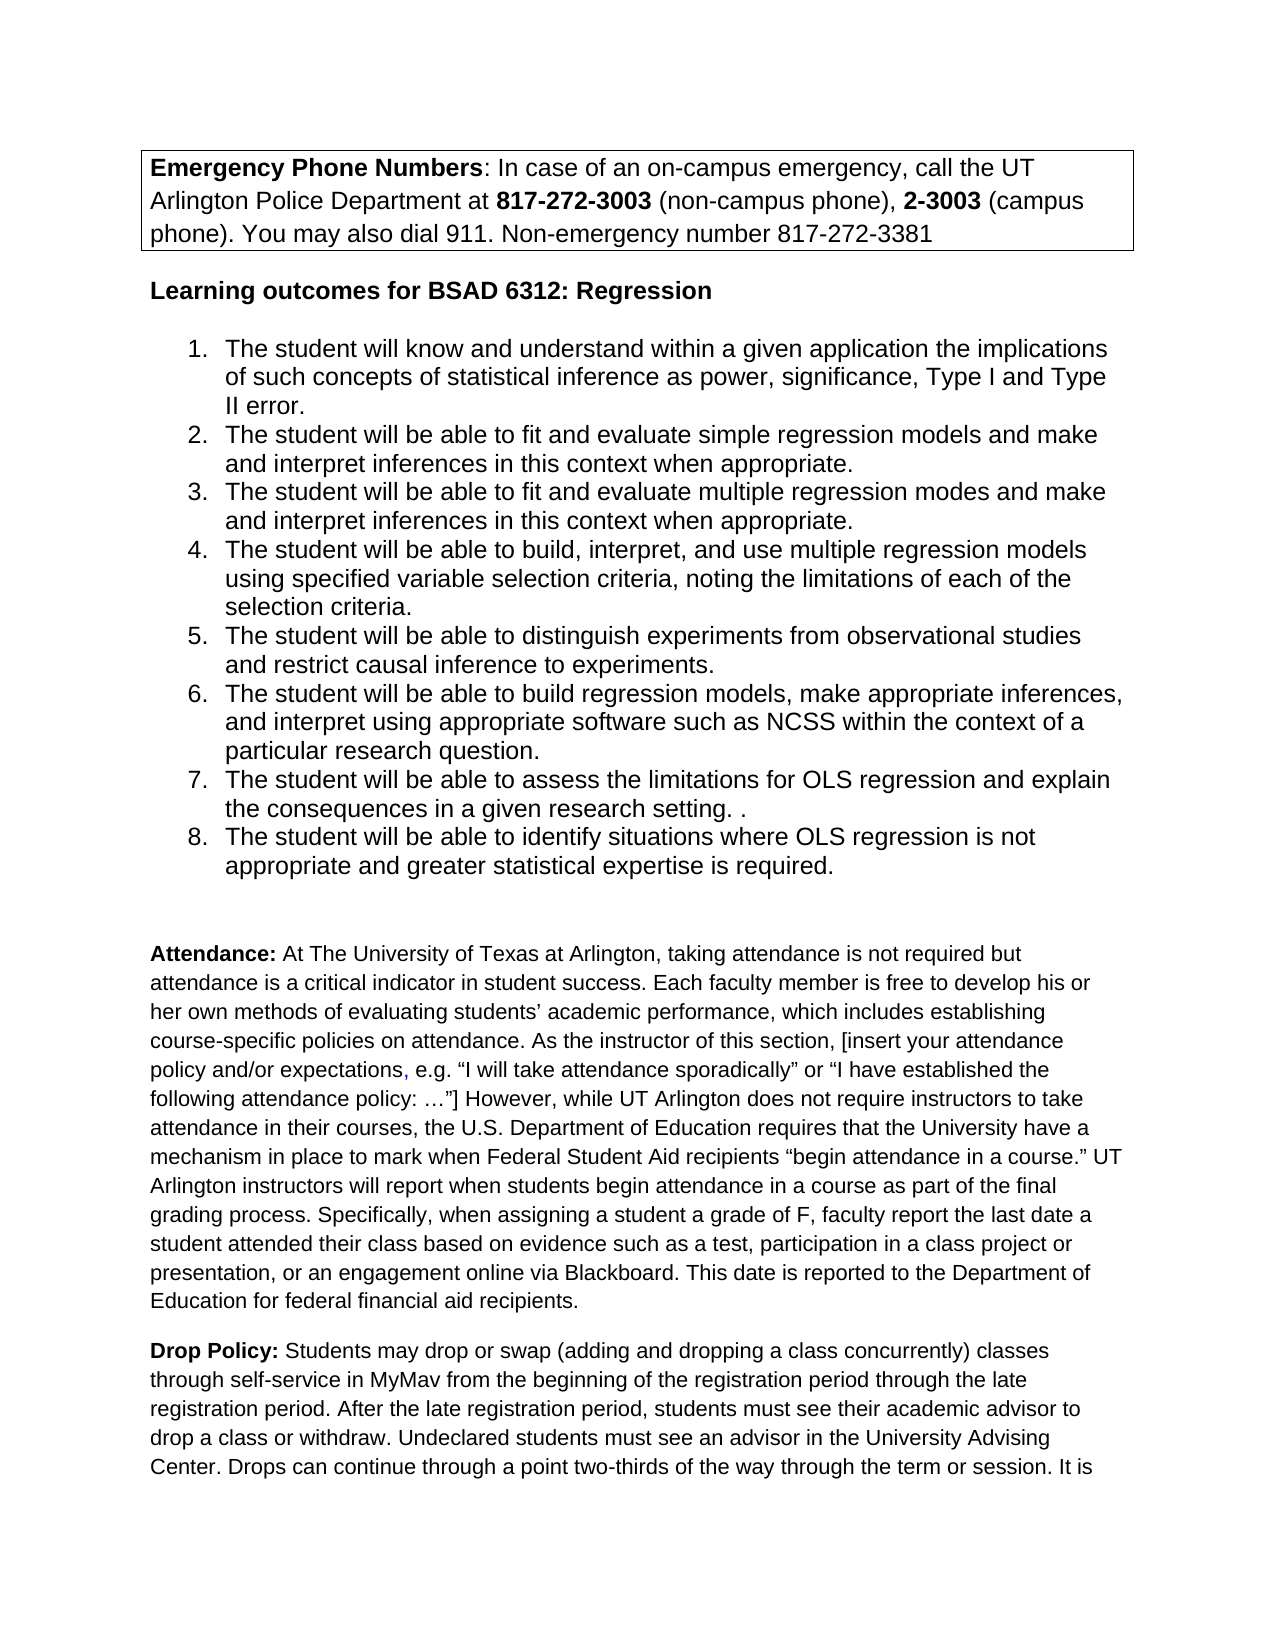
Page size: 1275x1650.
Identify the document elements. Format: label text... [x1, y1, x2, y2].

text Emergency Phone Numbers: In case of an on-campus emergency, call the UT Arlington Police Department at 817-272-3003 (non-campus phone), 2-3003 (campus phone). You may also dial 911. Non-emergency number 817-272-3381 [142, 151, 1133, 250]
text Attendance: At The University of Texas at Arlington, taking attendance is not required but attendance is a critical indicator in student success. Each faculty member is free to develop his or her own methods of evaluating students’ academic performance, which includes establishing course-specific policies on attendance. As the instructor of this section, [insert your attendance policy and/or expectations, e.g. “I will take attendance sporadically” or “I have established the following attendance policy: …”] However, while UT Arlington does not require instructors to take attendance in their courses, the U.S. Department of Education requires that the University have a mechanism in place to mark when Federal Student Aid recipients “begin attendance in a course.” UT Arlington instructors will report when students begin attendance in a course as part of the final grading process. Specifically, when assigning a student a grade of F, faculty report the last date a student attended their class based on evidence such as a test, participation in a class project or presentation, or an engagement online via Blackboard. This date is reported to the Department of Education for federal financial aid recipients. [150, 941, 1125, 1314]
list The student will be able to assess the limitations for OLS regression and explain the consequences in a given research setting. . [187, 765, 1125, 822]
list The student will be able to fit and evaluate multiple regression modes and make and interpret inferences in this context when appropriate. [187, 477, 1125, 535]
list The student will be able to build regression models, make appropriate inferences, and interpret using appropriate software such as NCSS within the context of a particular research question. [187, 679, 1125, 765]
list The student will be able to distinguish experiments from observational studies and restrict causal inference to experiments. [187, 621, 1125, 679]
list The student will be able to build, interpret, and use multiple regression models using specified variable selection criteria, noting the limitations of each of the selection criteria. [187, 535, 1125, 621]
text Learning outcomes for BSAD 6312: Regression [150, 276, 1125, 305]
list The student will be able to identify situations where OLS regression is not appropriate and greater statistical expertise is required. [187, 822, 1125, 880]
list The student will know and understand within a given application the implications of such concepts of statistical inference as power, significance, Type I and Type II error. [187, 334, 1125, 420]
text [150, 1338, 1125, 1479]
list The student will be able to fit and evaluate simple regression models and make and interpret inferences in this context when appropriate. [187, 420, 1125, 477]
